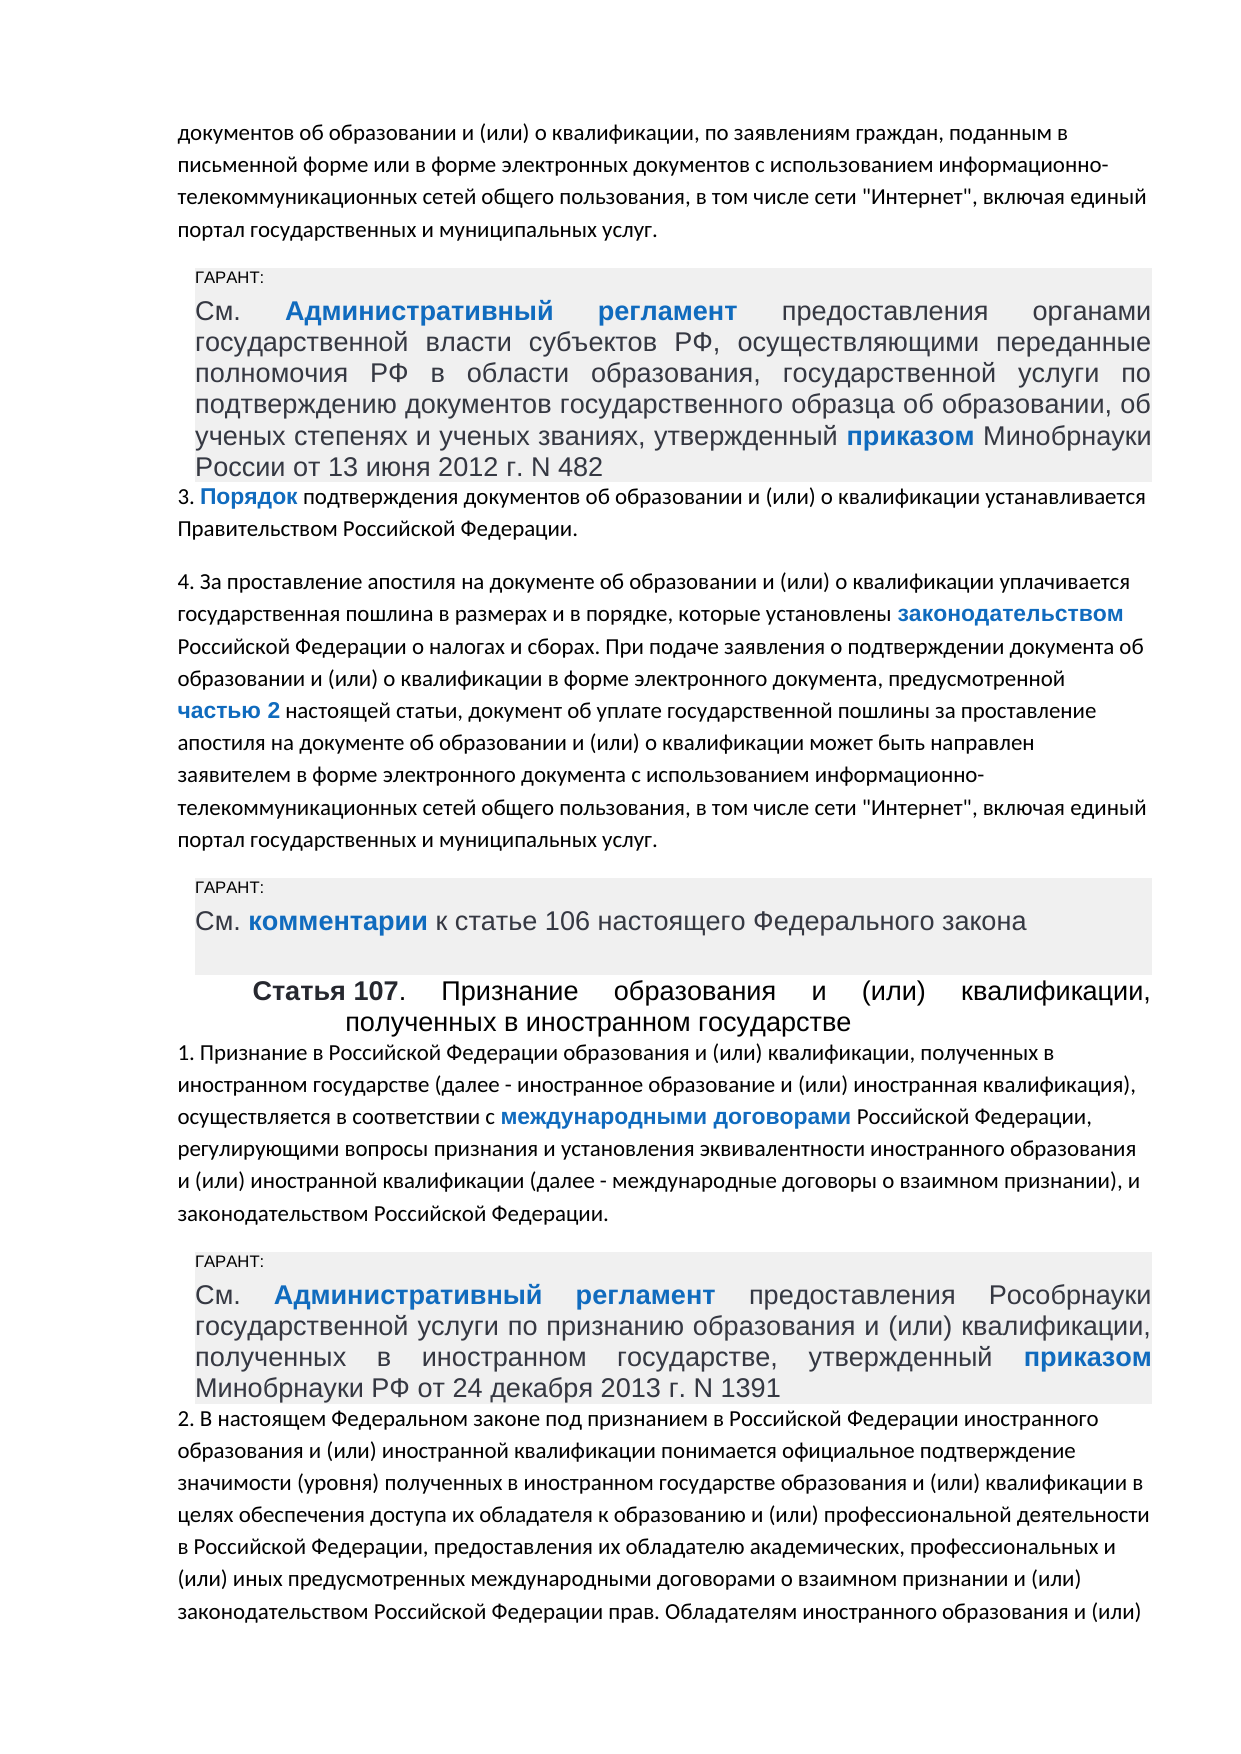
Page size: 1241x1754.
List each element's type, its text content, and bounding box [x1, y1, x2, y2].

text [177, 1404, 1152, 1625]
text См. комментарии к статье 106 настоящего Федерального закона [195, 905, 1152, 936]
text См. Административный регламент предоставления органами государственной власти субъектов РФ, осуществляющими переданные полномочия РФ в области образования, государственной услуги по подтверждению документов государственного образца об образовании, об ученых степенях и ученых званиях, утвержденный приказом Минобрнауки России от 13 июня 2012 г. N 482 [195, 295, 1152, 482]
text 4. За проставление апостиля на документе об образовании и (или) о квалификации уплачивается государственная пошлина в размерах и в порядке, которые установлены законодательством Российской Федерации о налогах и сборах. При подаче заявления о подтверждении документа об образовании и (или) о квалификации в форме электронного документа, предусмотренной частью 2 настоящей статьи, документ об уплате государственной пошлины за проставление апостиля на документе об образовании и (или) о квалификации может быть направлен заявителем в форме электронного документа с использованием информационно-телекоммуникационных сетей общего пользования, в том числе сети "Интернет", включая единый портал государственных и муниципальных услуг. [177, 567, 1152, 853]
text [177, 118, 1152, 243]
text ГАРАНТ: [195, 1252, 1152, 1271]
text 3. Порядок подтверждения документов об образовании и (или) о квалификации устанавливается Правительством Российской Федерации. [177, 482, 1152, 542]
text ГАРАНТ: [195, 268, 1152, 287]
text 1. Признание в Российской Федерации образования и (или) квалификации, полученных в иностранном государстве (далее - иностранное образование и (или) иностранная квалификация), осуществляется в соответствии с международными договорами Российской Федерации, регулирующими вопросы признания и установления эквивалентности иностранного образования и (или) иностранной квалификации (далее - международные договоры о взаимном признании), и законодательством Российской Федерации. [177, 1038, 1152, 1227]
text См. Административный регламент предоставления Рособрнауки государственной услуги по признанию образования и (или) квалификации, полученных в иностранном государстве, утвержденный приказом Минобрнауки РФ от 24 декабря 2013 г. N 1391 [195, 1279, 1152, 1404]
text ГАРАНТ: [195, 878, 1152, 897]
text Статья 107. Признание образования и (или) квалификации, полученных в иностранном государстве [252, 975, 1152, 1038]
